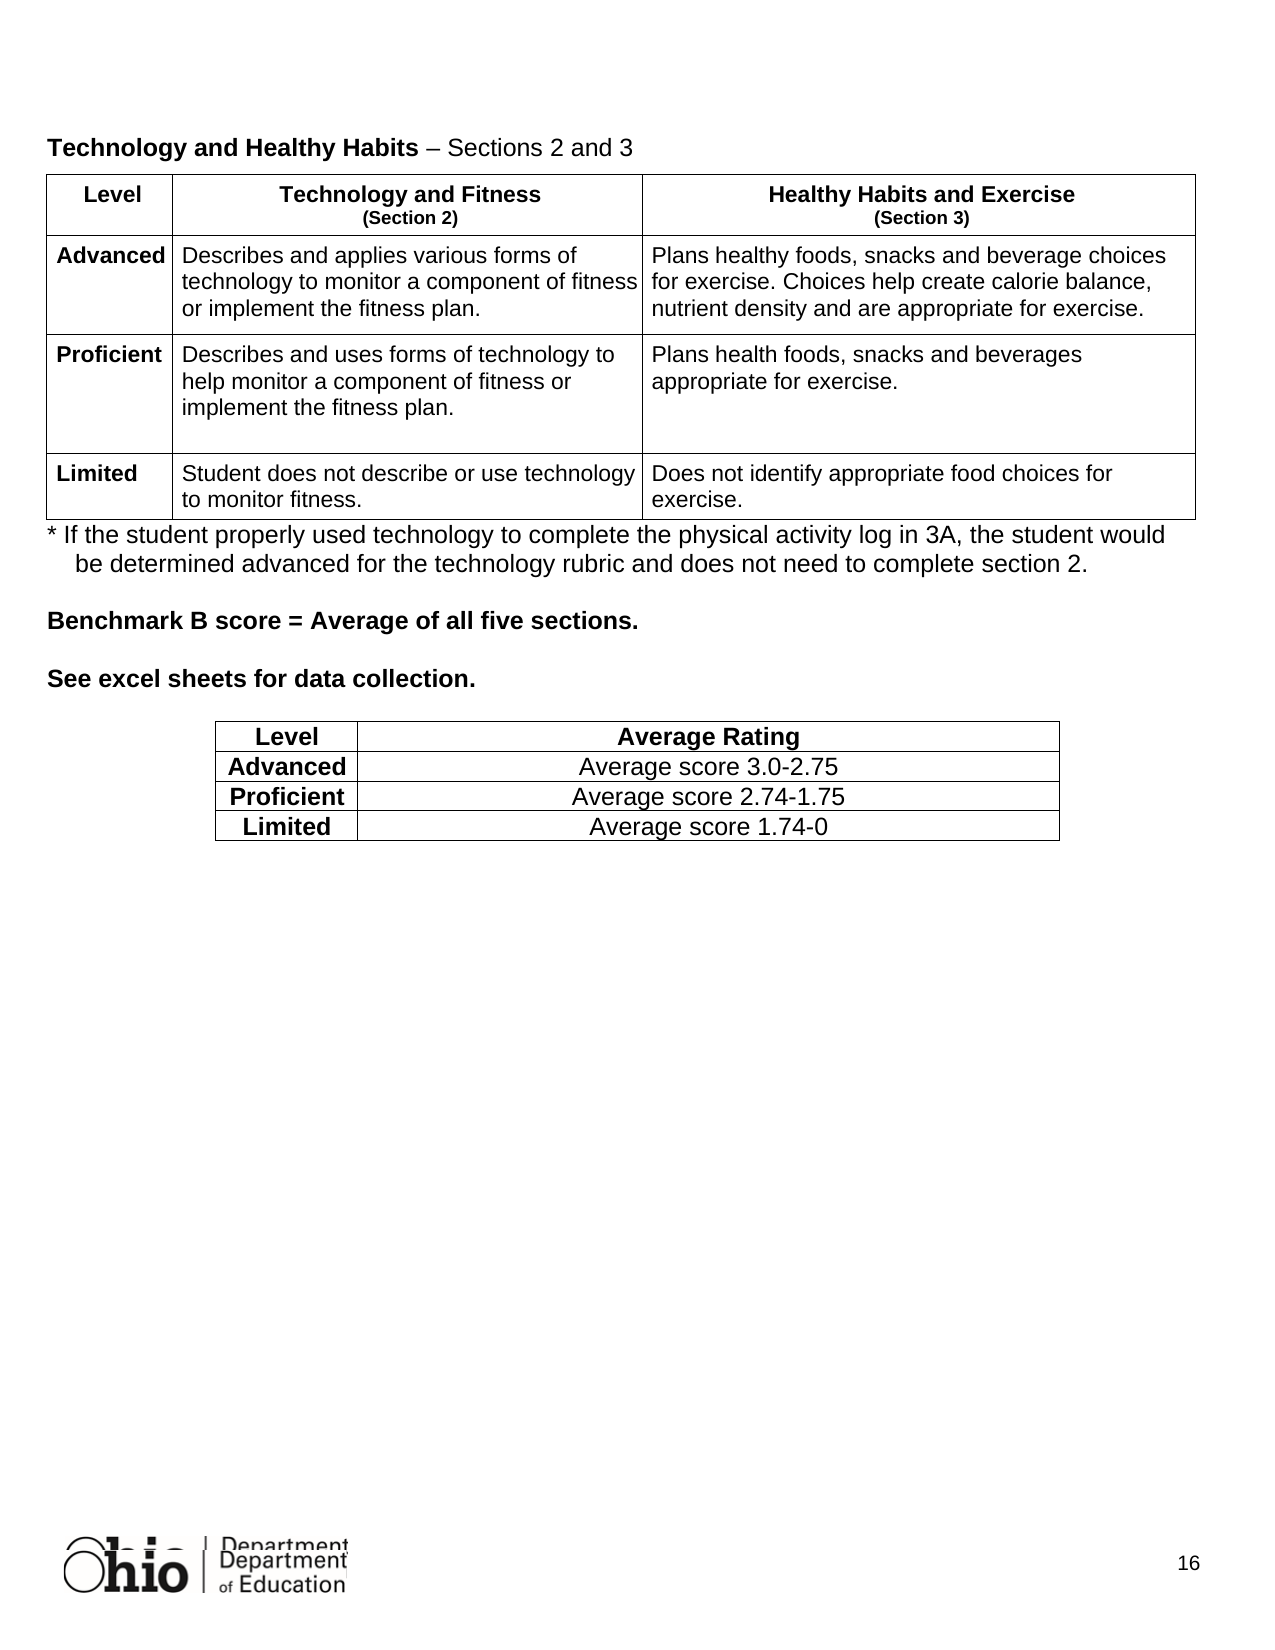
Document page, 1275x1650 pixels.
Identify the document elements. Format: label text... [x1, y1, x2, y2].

picture [63, 1536, 348, 1593]
table_cell Proficient [47, 335, 172, 453]
table_cell Average score 2.74-1.75 [358, 782, 1059, 810]
table_header Level [47, 175, 172, 235]
text Benchmark B score = Average of all five sections. [47, 606, 1200, 635]
table_cell Plans healthy foods, snacks and beverage choices for exercise. Choices help create calorie balance, nutrient density and are appropriate for exercise. [643, 236, 1195, 334]
text See excel sheets for data collection. [47, 663, 1200, 692]
table_cell Advanced [47, 236, 172, 334]
table_cell Describes and applies various forms of technology to monitor a component of fitness or implement the fitness plan. [173, 236, 642, 334]
table_cell Student does not describe or use technology to monitor fitness. [173, 454, 642, 519]
table_cell Average score 1.74-0 [358, 811, 1059, 840]
text Technology and Healthy Habits – Sections 2 and 3 [47, 132, 1200, 161]
table_header Technology and Fitness (Section 2) [173, 175, 642, 235]
table_cell Limited [47, 454, 172, 519]
table_cell Advanced [216, 752, 357, 781]
table_cell Average score 3.0-2.75 [358, 752, 1059, 781]
table_cell Limited [216, 811, 357, 840]
table_header Healthy Habits and Exercise (Section 3) [643, 175, 1195, 235]
table_header Level [216, 722, 357, 751]
table_header Average Rating [358, 722, 1059, 751]
text * If the student properly used technology to complete the physical activity log in 3A, the student would be determined advanced for the technology rubric and does not need to complete section 2. [47, 520, 1200, 577]
table_cell Describes and uses forms of technology to help monitor a component of fitness or implement the fitness plan. [173, 335, 642, 453]
table_cell Plans health foods, snacks and beverages appropriate for exercise. [643, 335, 1195, 453]
table_cell Does not identify appropriate food choices for exercise. [643, 454, 1195, 519]
table_cell Proficient [216, 782, 357, 810]
